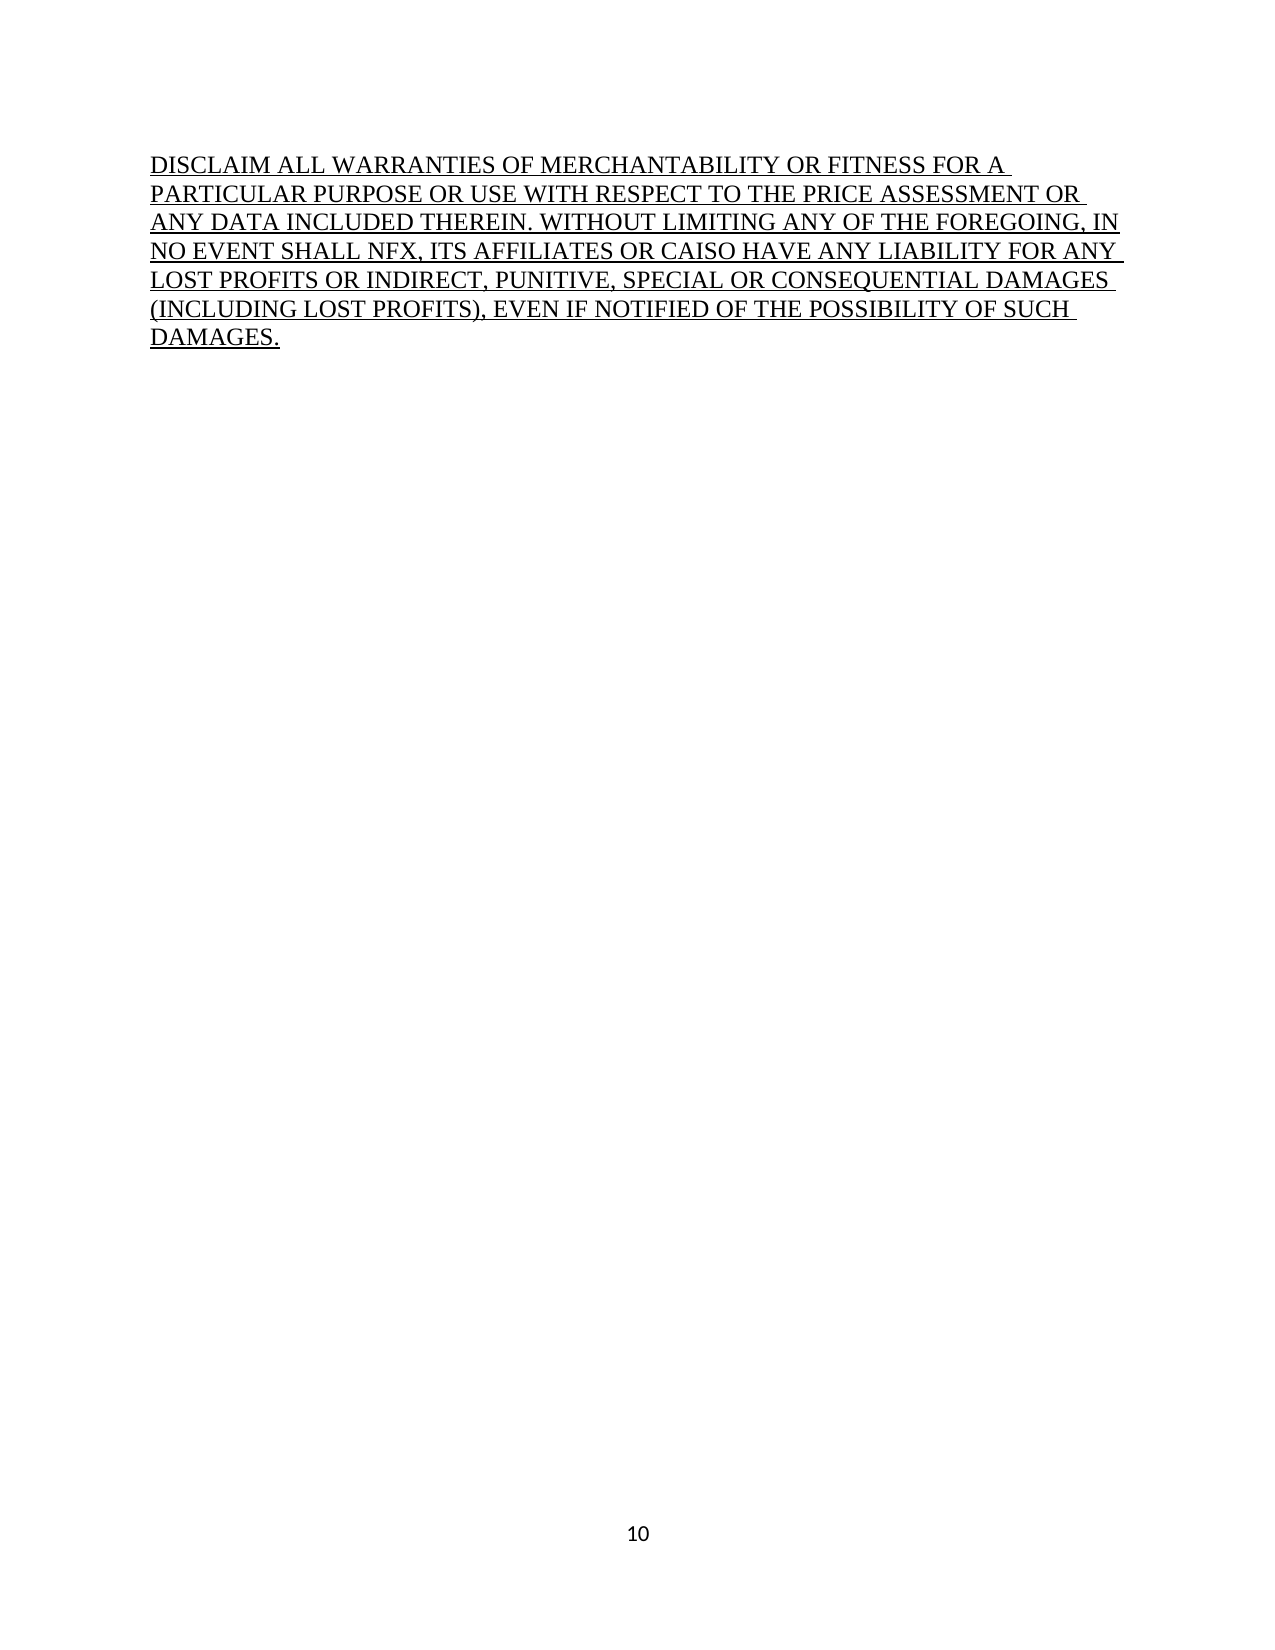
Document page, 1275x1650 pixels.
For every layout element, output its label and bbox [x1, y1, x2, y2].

text [150, 150, 1125, 351]
